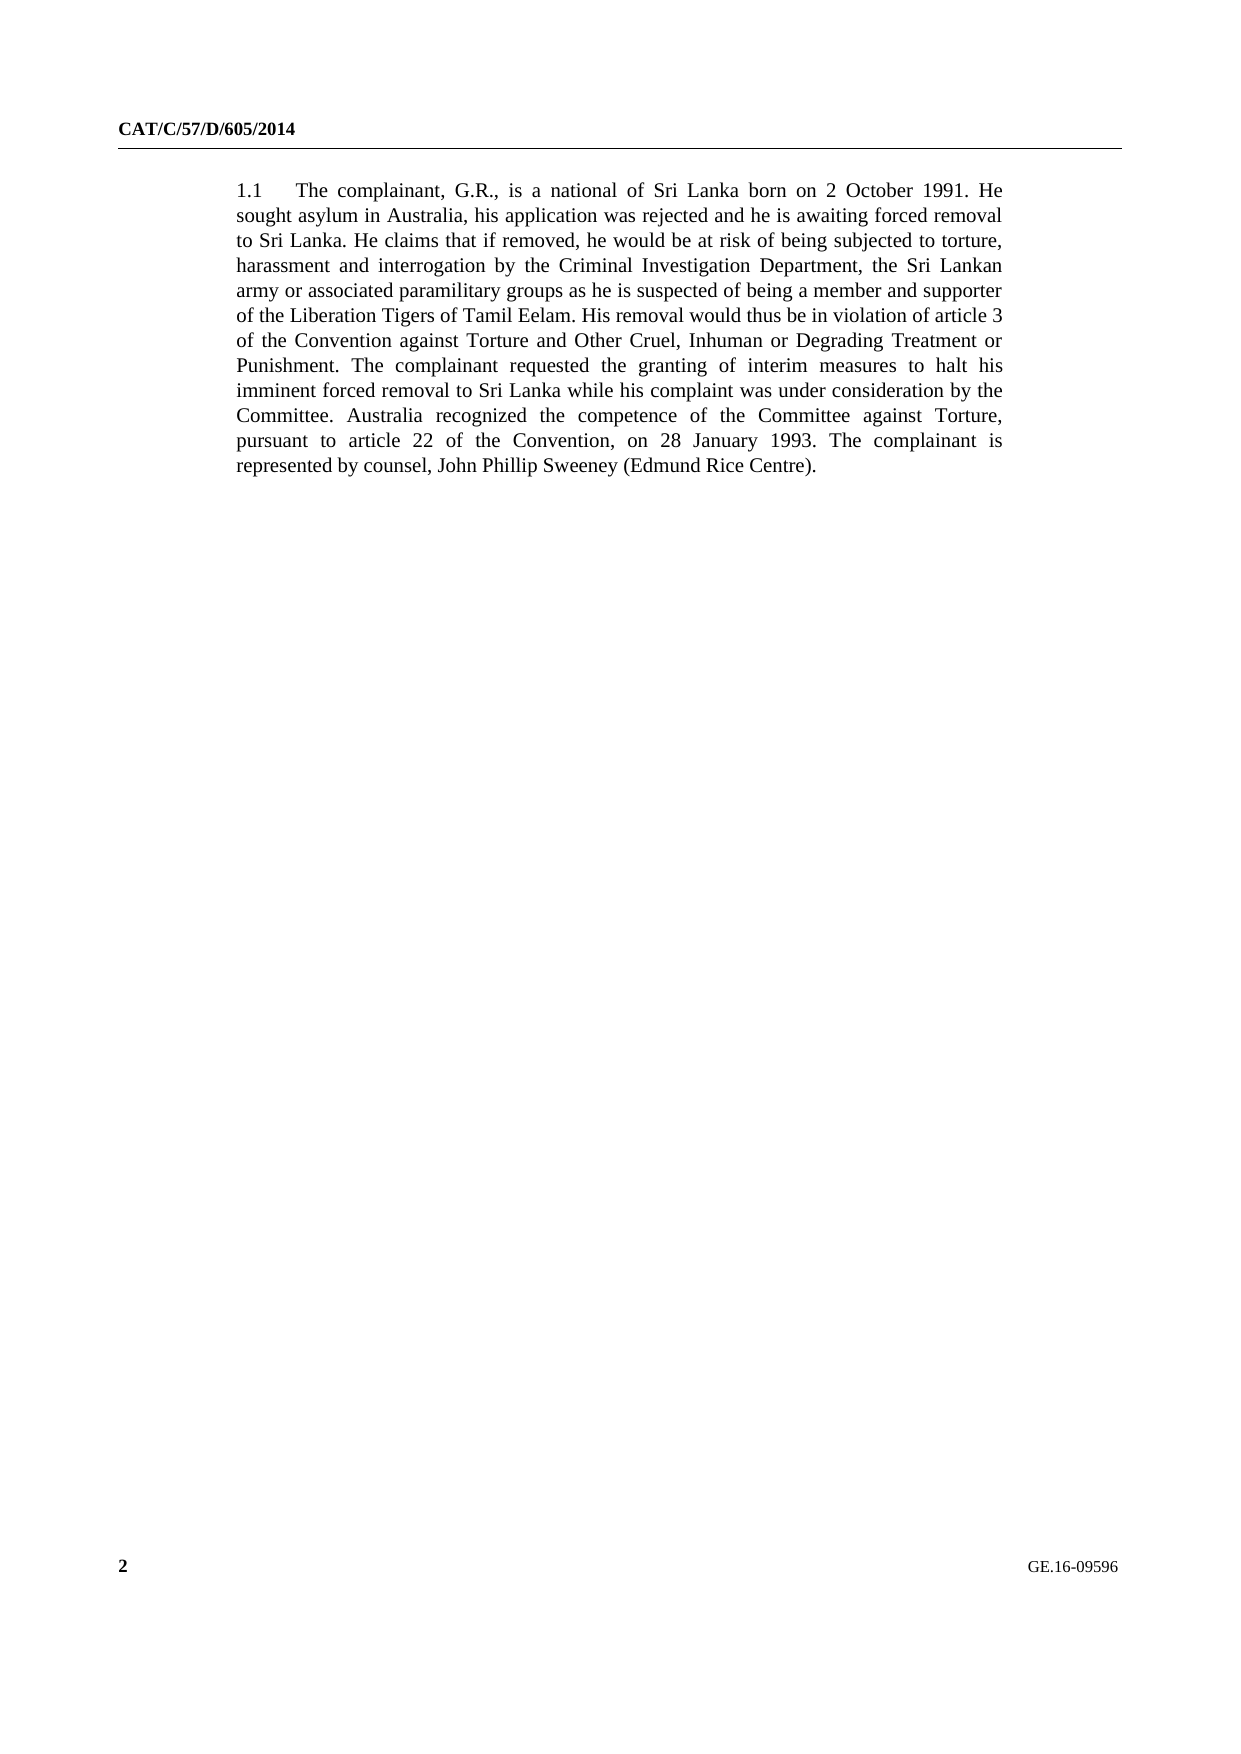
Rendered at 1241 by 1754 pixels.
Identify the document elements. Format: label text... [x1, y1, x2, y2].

text 1.1 The complainant, G.R., is a national of Sri Lanka born on 2 October 1991. He sought asylum in Australia, his application was rejected and he is awaiting forced removal to Sri Lanka. He claims that if removed, he would be at risk of being subjected to torture, harassment and interrogation by the Criminal Investigation Department, the Sri Lankan army or associated paramilitary groups as he is suspected of being a member and supporter of the Liberation Tigers of Tamil Eelam. His removal would thus be in violation of article 3 of the Convention against Torture and Other Cruel, Inhuman or Degrading Treatment or Punishment. The complainant requested the granting of interim measures to halt his imminent forced removal to Sri Lanka while his complaint was under consideration by the Committee. Australia recognized the competence of the Committee against Torture, pursuant to article 22 of the Convention, on 28 January 1993. The complainant is represented by counsel, John Phillip Sweeney (Edmund Rice Centre). [236, 177, 1004, 477]
